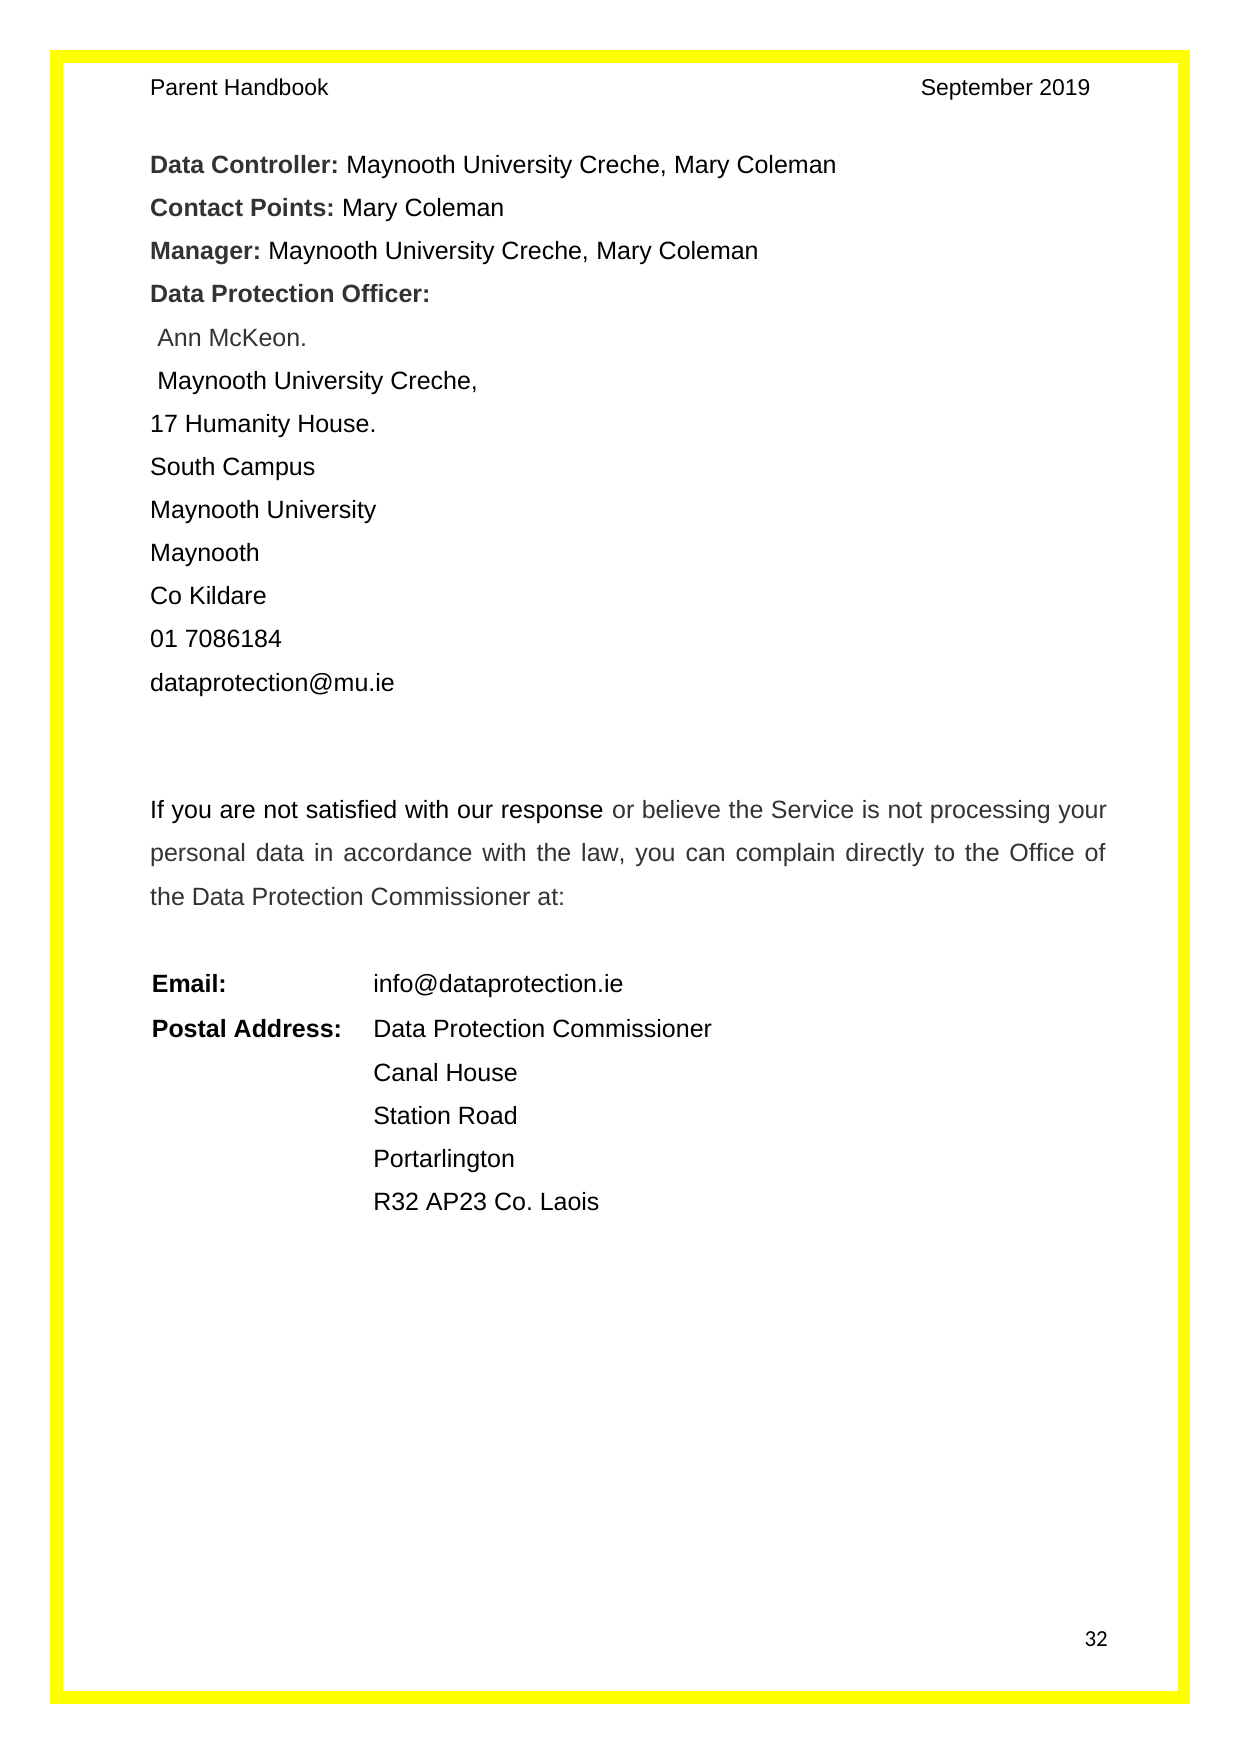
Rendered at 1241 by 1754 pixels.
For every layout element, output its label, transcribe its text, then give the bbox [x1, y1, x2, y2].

table_header info@dataprotection.ie [372, 968, 755, 1013]
text Co Kildare [150, 581, 1107, 610]
text Maynooth [150, 538, 1107, 567]
text Data Protection Officer: [150, 279, 1107, 308]
table_header Email: [150, 968, 372, 1013]
text Maynooth University [150, 495, 1107, 524]
text South Campus [150, 452, 1107, 481]
text 01 7086184 [150, 624, 1107, 653]
text Data Controller: Maynooth University Creche, Mary Coleman [150, 150, 1107, 179]
text Ann McKeon. [150, 322, 1107, 351]
text If you are not satisfied with our response or believe the Service is not processing your personal data in accordance with the law, you can complain directly to the Office of the Data Protection Commissioner at: [150, 795, 1107, 910]
text Contact Points: Mary Coleman [150, 193, 1107, 222]
table_cell Postal Address: [150, 1013, 372, 1230]
text dataprotection@mu.ie [150, 667, 1107, 696]
text Maynooth University Creche, [150, 366, 1107, 394]
text 17 Humanity House. [150, 409, 1107, 437]
text Manager: Maynooth University Creche, Mary Coleman [150, 236, 1107, 265]
table_cell Data Protection Commissioner Canal House Station Road Portarlington R32 AP23 Co. Laois [372, 1013, 755, 1230]
